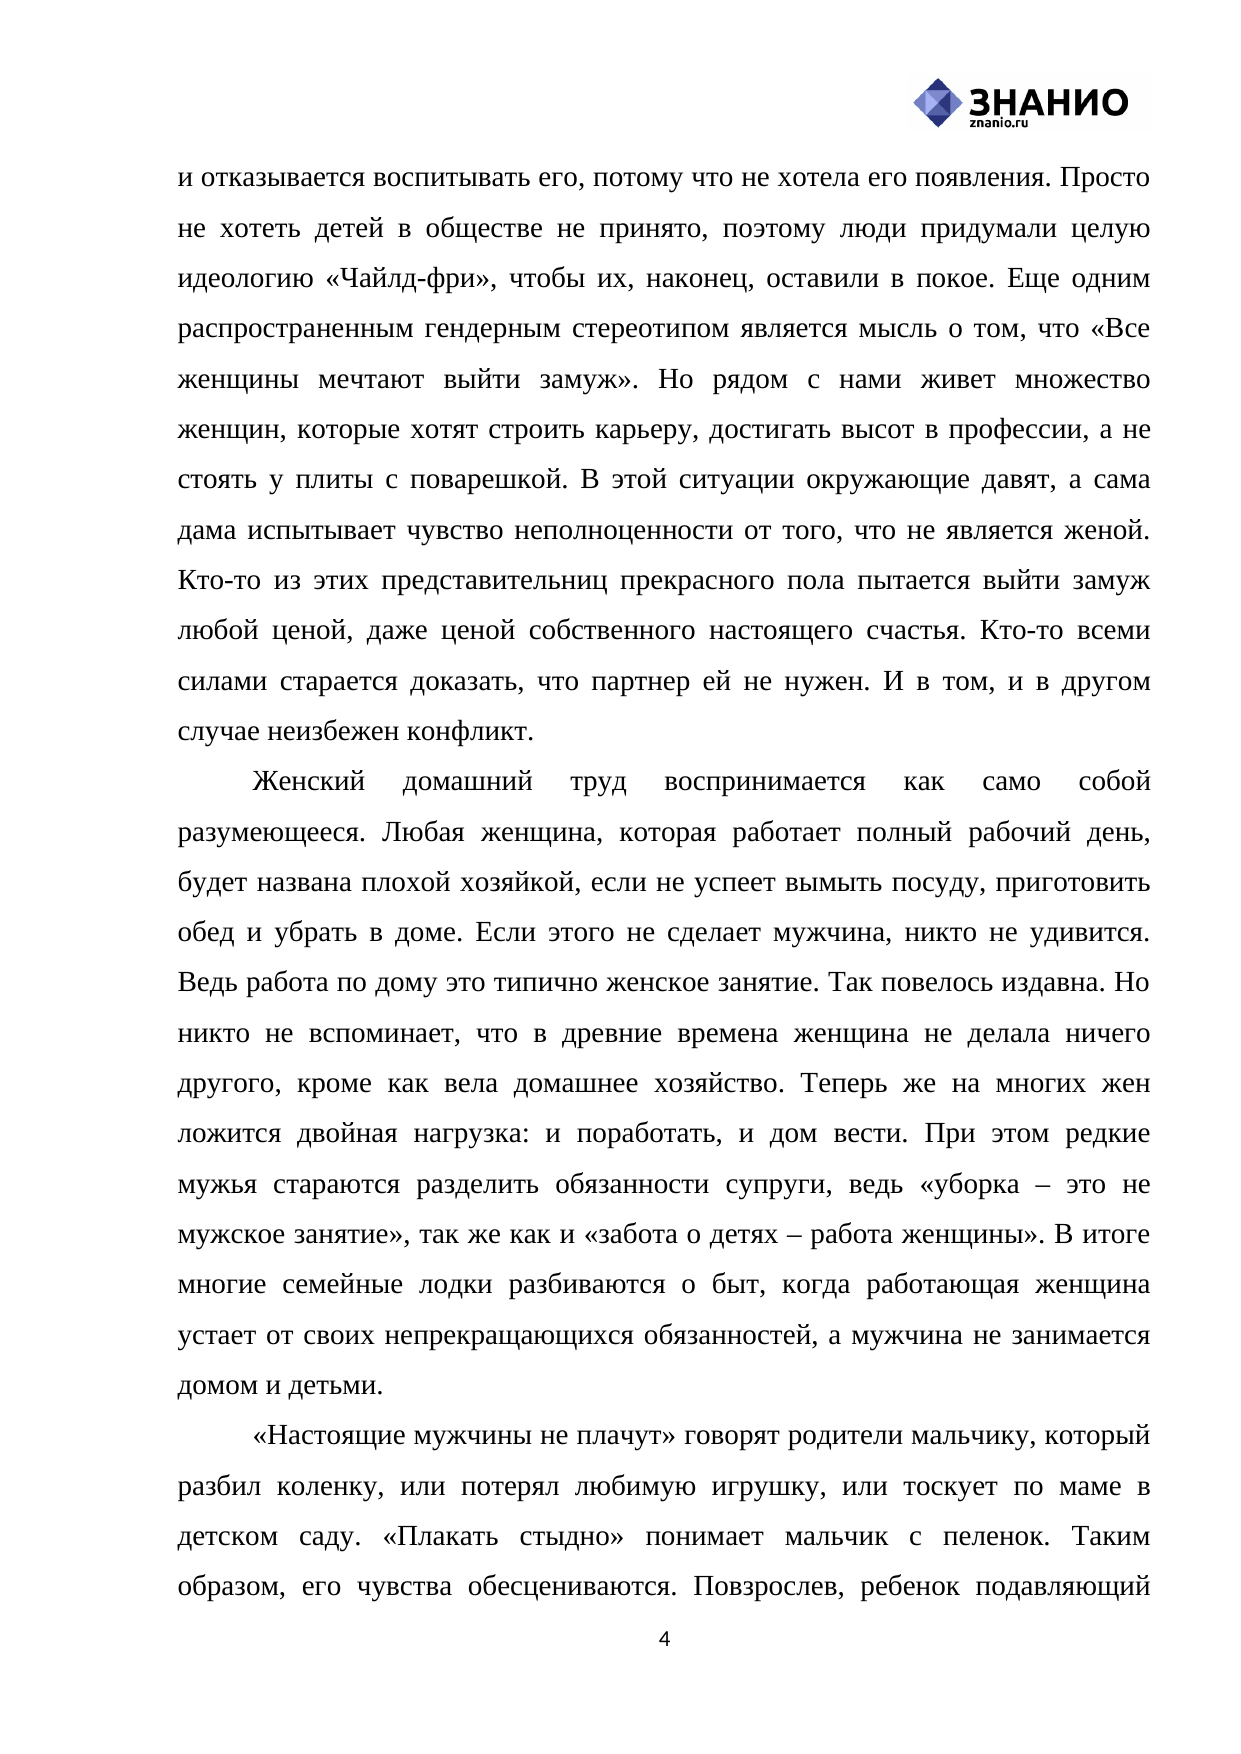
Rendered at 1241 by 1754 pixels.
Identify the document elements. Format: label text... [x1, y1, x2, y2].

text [177, 159, 1152, 747]
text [177, 1417, 1152, 1602]
picture [907, 73, 1152, 132]
text Женский домашний труд воспринимается как само собой разумеющееся. Любая женщина, которая работает полный рабочий день, будет названа плохой хозяйкой, если не успеет вымыть посуду, приготовить обед и убрать в доме. Если этого не сделает мужчина, никто не удивится. Ведь работа по дому это типично женское занятие. Так повелось издавна. Но никто не вспоминает, что в древние времена женщина не делала ничего другого, кроме как вела домашнее хозяйство. Теперь же на многих жен ложится двойная нагрузка: и поработать, и дом вести. При этом редкие мужья стараются разделить обязанности супруги, ведь «уборка – это не мужское занятие», так же как и «забота о детях – работа женщины». В итоге многие семейные лодки разбиваются о быт, когда работающая женщина устает от своих непрекращающихся обязанностей, а мужчина не занимается домом и детьми. [177, 763, 1152, 1401]
